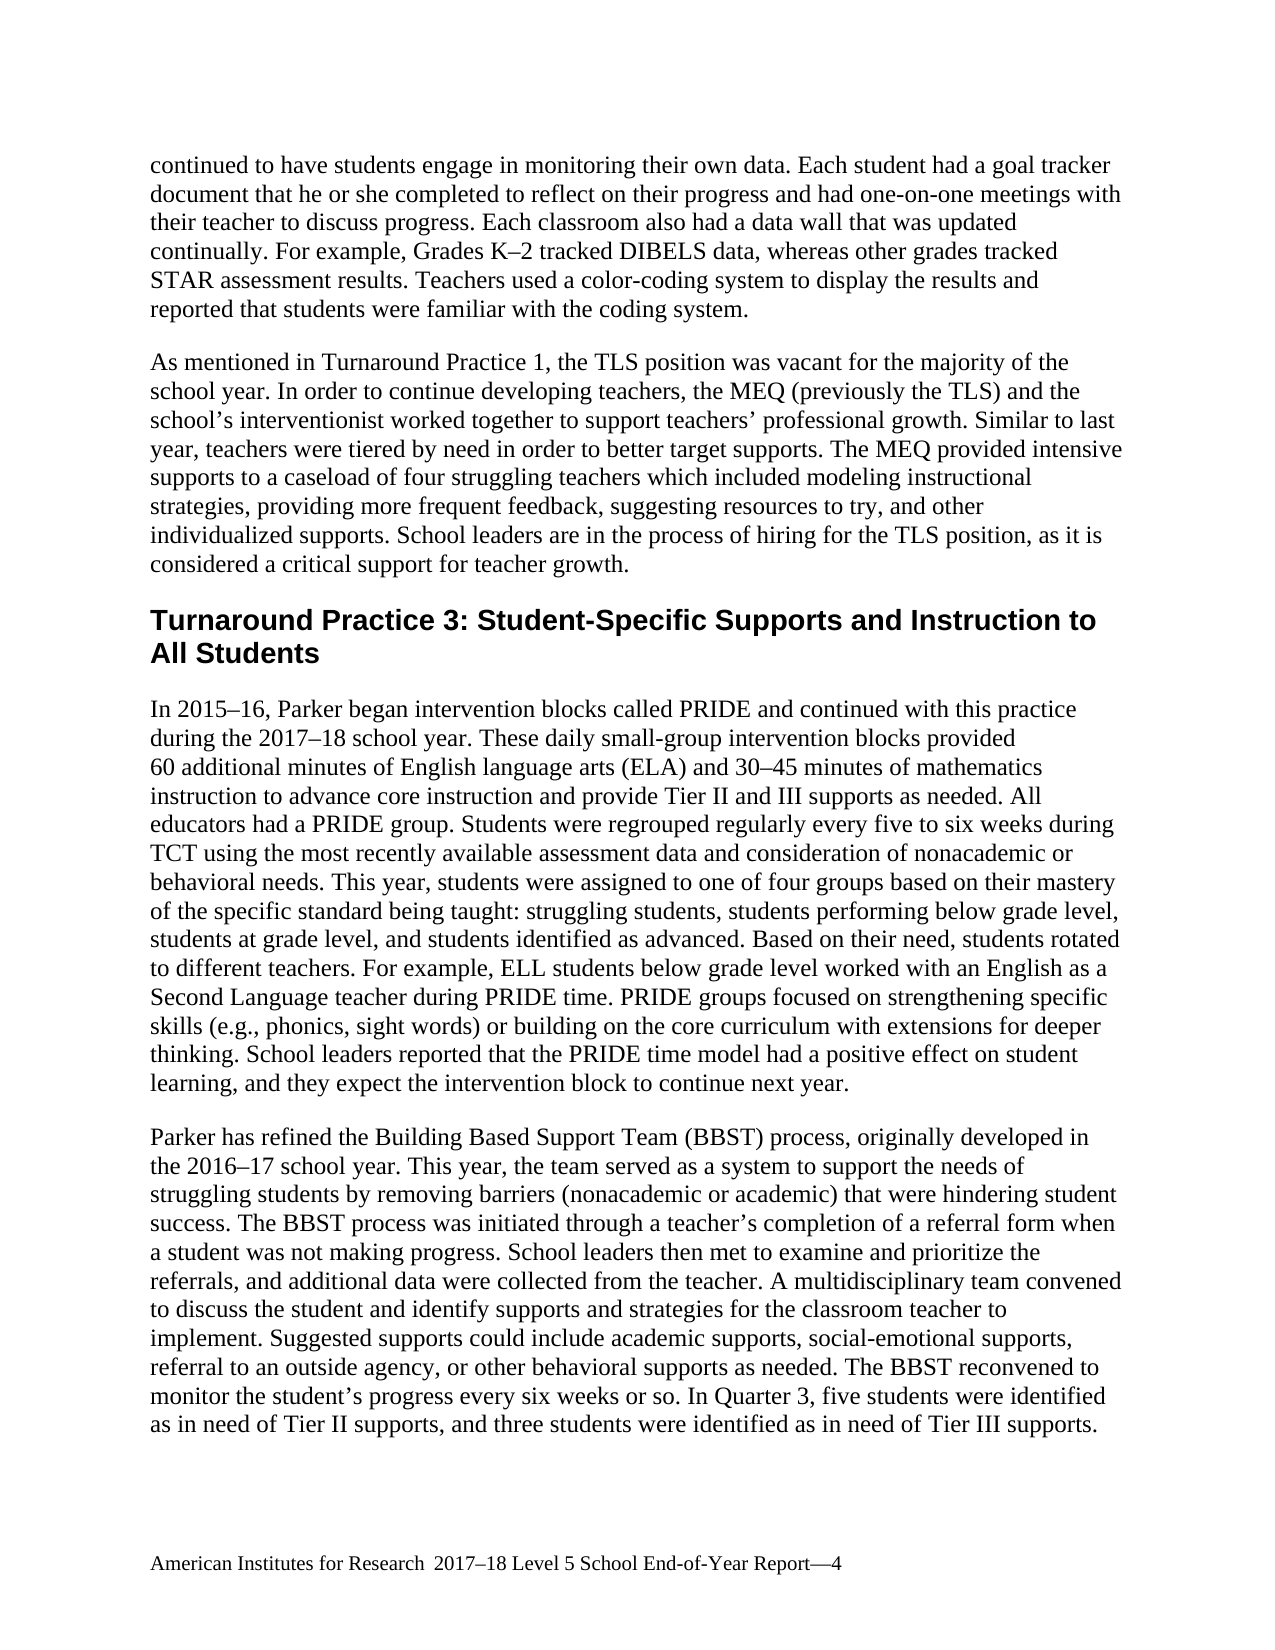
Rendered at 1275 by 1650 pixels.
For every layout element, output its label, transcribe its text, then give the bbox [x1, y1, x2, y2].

text As mentioned in Turnaround Practice 1, the TLS position was vacant for the majority of the school year. In order to continue developing teachers, the MEQ (previously the TLS) and the school’s interventionist worked together to support teachers’ professional growth. Similar to last year, teachers were tiered by need in order to better target supports. The MEQ provided intensive supports to a caseload of four struggling teachers which included modeling instructional strategies, providing more frequent feedback, suggesting resources to try, and other individualized supports. School leaders are in the process of hiring for the TLS position, as it is considered a critical support for teacher growth. [150, 347, 1125, 577]
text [150, 150, 1125, 322]
subtitle Turnaround Practice 3: Student-Specific Supports and Instruction to All Students [150, 602, 1125, 669]
text Parker has refined the Building Based Support Team (BBST) process, originally developed in the 2016–17 school year. This year, the team served as a system to support the needs of struggling students by removing barriers (nonacademic or academic) that were hindering student success. The BBST process was initiated through a teacher’s completion of a referral form when a student was not making progress. School leaders then met to examine and prioritize the referrals, and additional data were collected from the teacher. A multidisciplinary team convened to discuss the student and identify supports and strategies for the classroom teacher to implement. Suggested supports could include academic supports, social-emotional supports, referral to an outside agency, or other behavioral supports as needed. The BBST reconvened to monitor the student’s progress every six weeks or so. In Quarter 3, five students were identified as in need of Tier II supports, and three students were identified as in need of Tier III supports. [150, 1122, 1125, 1438]
text In 2015–16, Parker began intervention blocks called PRIDE and continued with this practice during the 2017–18 school year. These daily small-group intervention blocks provided 60 additional minutes of English language arts (ELA) and 30–45 minutes of mathematics instruction to advance core instruction and provide Tier II and III supports as needed. All educators had a PRIDE group. Students were regrouped regularly every five to six weeks during TCT using the most recently available assessment data and consideration of nonacademic or behavioral needs. This year, students were assigned to one of four groups based on their mastery of the specific standard being taught: struggling students, students performing below grade level, students at grade level, and students identified as advanced. Based on their need, students rotated to different teachers. For example, ELL students below grade level worked with an English as a Second Language teacher during PRIDE time. PRIDE groups focused on strengthening specific skills (e.g., phonics, sight words) or building on the core curriculum with extensions for deeper thinking. School leaders reported that the PRIDE time model had a positive effect on student learning, and they expect the intervention block to continue next year. [150, 694, 1125, 1097]
